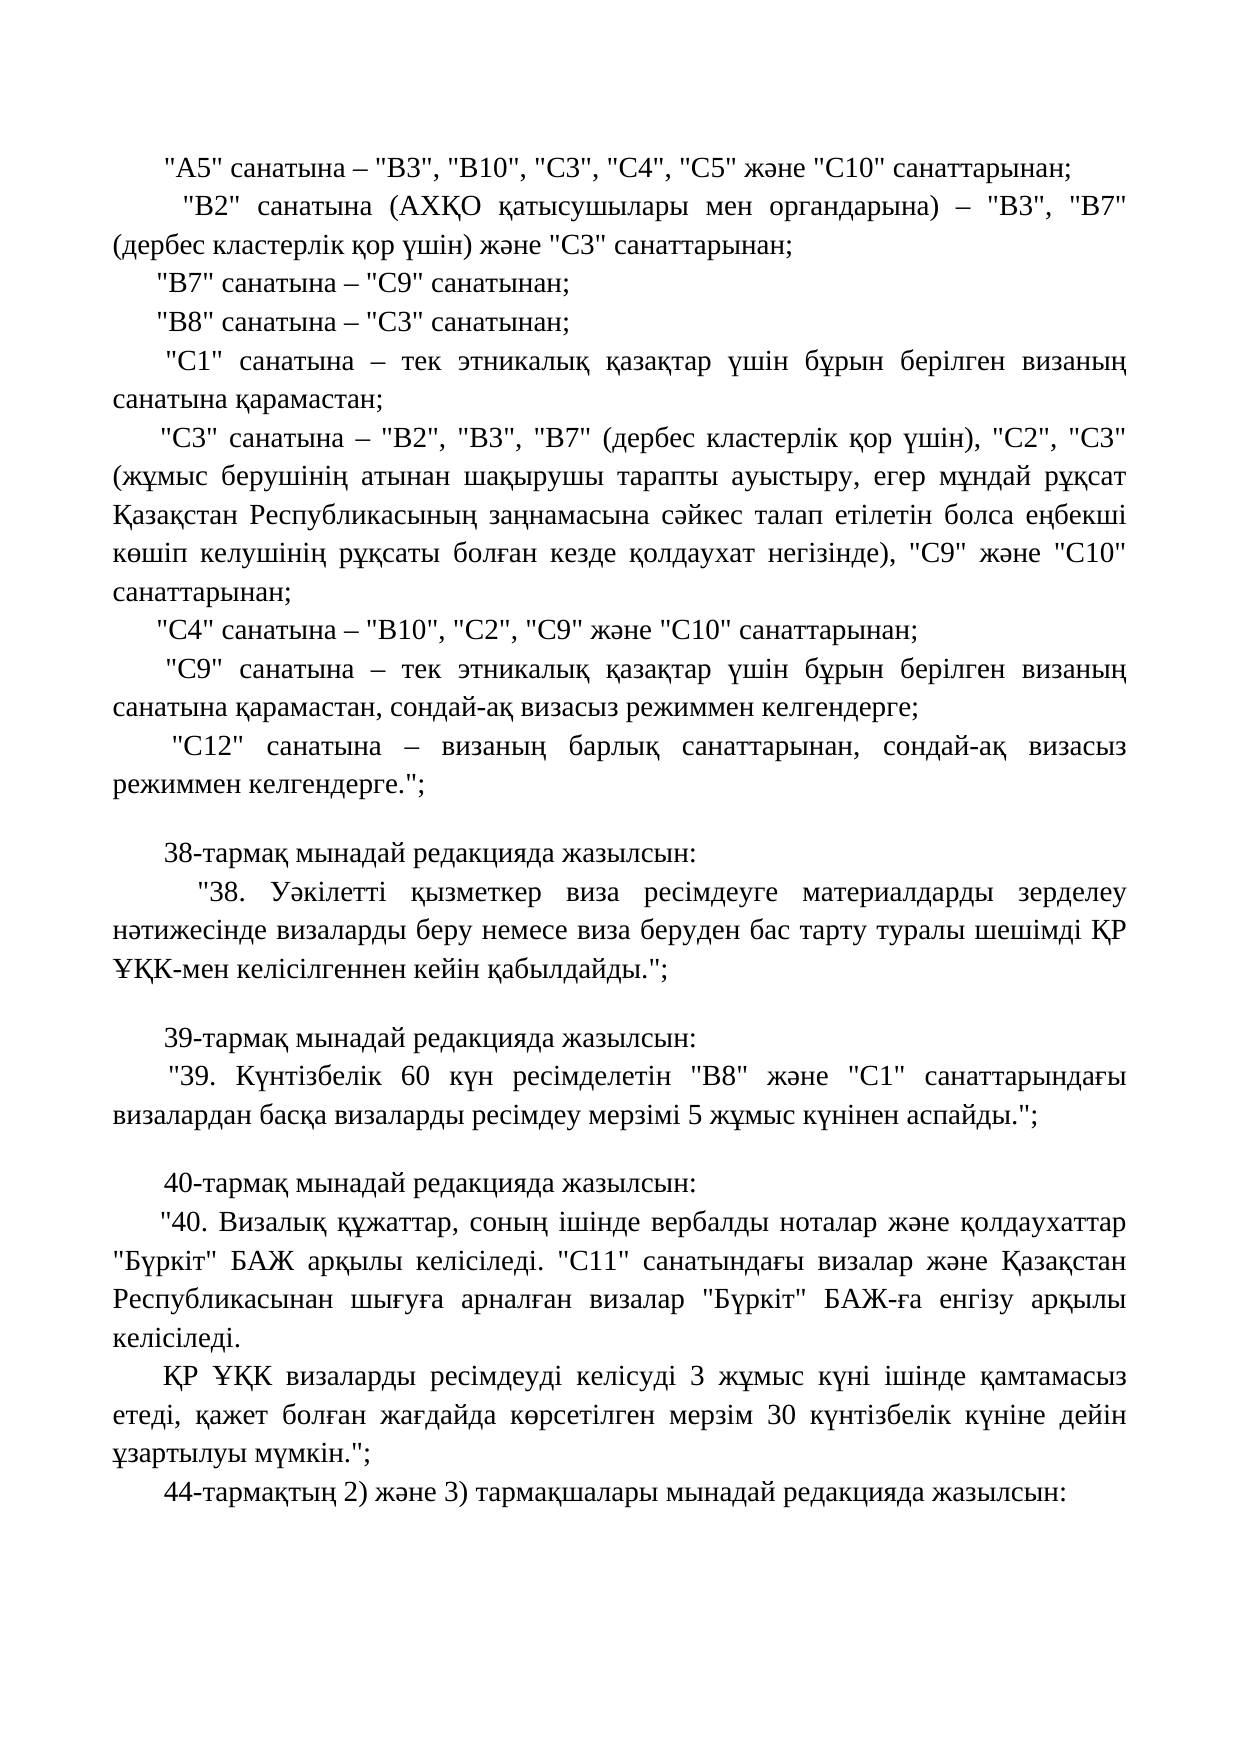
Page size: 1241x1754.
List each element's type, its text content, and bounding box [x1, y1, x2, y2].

text "В2" санатына (АХҚО қатысушылары мен органдарына) – "В3", "В7" (дербес кластерлік қор үшін) және "С3" санаттарынан; [112, 188, 1128, 261]
text "С4" санатына – "В10", "С2", "С9" және "С10" санаттарынан; [112, 612, 1128, 646]
text "38. Уәкілетті қызметкер виза ресімдеуге материалдарды зерделеу нәтижесінде визаларды беру немесе виза беруден бас тарту туралы шешімді ҚР ҰҚК-мен келісілгеннен кейін қабылдайды."; [112, 874, 1128, 984]
text "39. Күнтізбелік 60 күн ресімделетін "В8" және "С1" санаттарындағы визалардан басқа визаларды ресімдеу мерзімі 5 жұмыс күнінен аспайды."; [112, 1058, 1128, 1130]
text "А5" санатына – "В3", "В10", "С3", "С4", "С5" және "С10" санаттарынан; [112, 150, 1128, 183]
text ҚР ҰҚК визаларды ресімдеуді келісуді 3 жұмыс күні ішінде қамтамасыз етеді, қажет болған жағдайда көрсетілген мерзім 30 күнтізбелік күніне дейін ұзартылуы мүмкін."; [112, 1358, 1128, 1469]
text 39-тармақ мынадай редакцияда жазылсын: [112, 1020, 1128, 1053]
text "40. Визалық құжаттар, соның ішінде вербалды ноталар және қолдаухаттар "Бүркіт" БАЖ арқылы келісіледі. "С11" санатындағы визалар және Қазақстан Республикасынан шығуға арналған визалар "Бүркіт" БАЖ-ға енгізу арқылы келісіледі. [112, 1204, 1128, 1353]
text "С3" санатына – "В2", "В3", "В7" (дербес кластерлік қор үшін), "С2", "С3" (жұмыс берушінің атынан шақырушы тарапты ауыстыру, егер мұндай рұқсат Қазақстан Республикасының заңнамасына сәйкес талап етілетін болса еңбекші көшіп келушінің рұқсаты болған кезде қолдаухат негізінде), "С9" және "С10" санаттарынан; [112, 420, 1128, 607]
text "В8" санатына – "С3" санатынан; [112, 304, 1128, 338]
text 44-тармақтың 2) және 3) тармақшалары мынадай редакцияда жазылсын: [112, 1474, 1128, 1507]
text "С1" санатына – тек этникалық қазақтар үшін бұрын берілген визаның санатына қарамастан; [112, 343, 1128, 415]
text 38-тармақ мынадай редакцияда жазылсын: [112, 835, 1128, 869]
text "С9" санатына – тек этникалық қазақтар үшін бұрын берілген визаның санатына қарамастан, сондай-ақ визасыз режиммен келгендерге; [112, 651, 1128, 723]
text "С12" санатына – визаның барлық санаттарынан, сондай-ақ визасыз режиммен келгендерге."; [112, 728, 1128, 800]
text 40-тармақ мынадай редакцияда жазылсын: [112, 1166, 1128, 1199]
text "В7" санатына – "С9" санатынан; [112, 266, 1128, 299]
